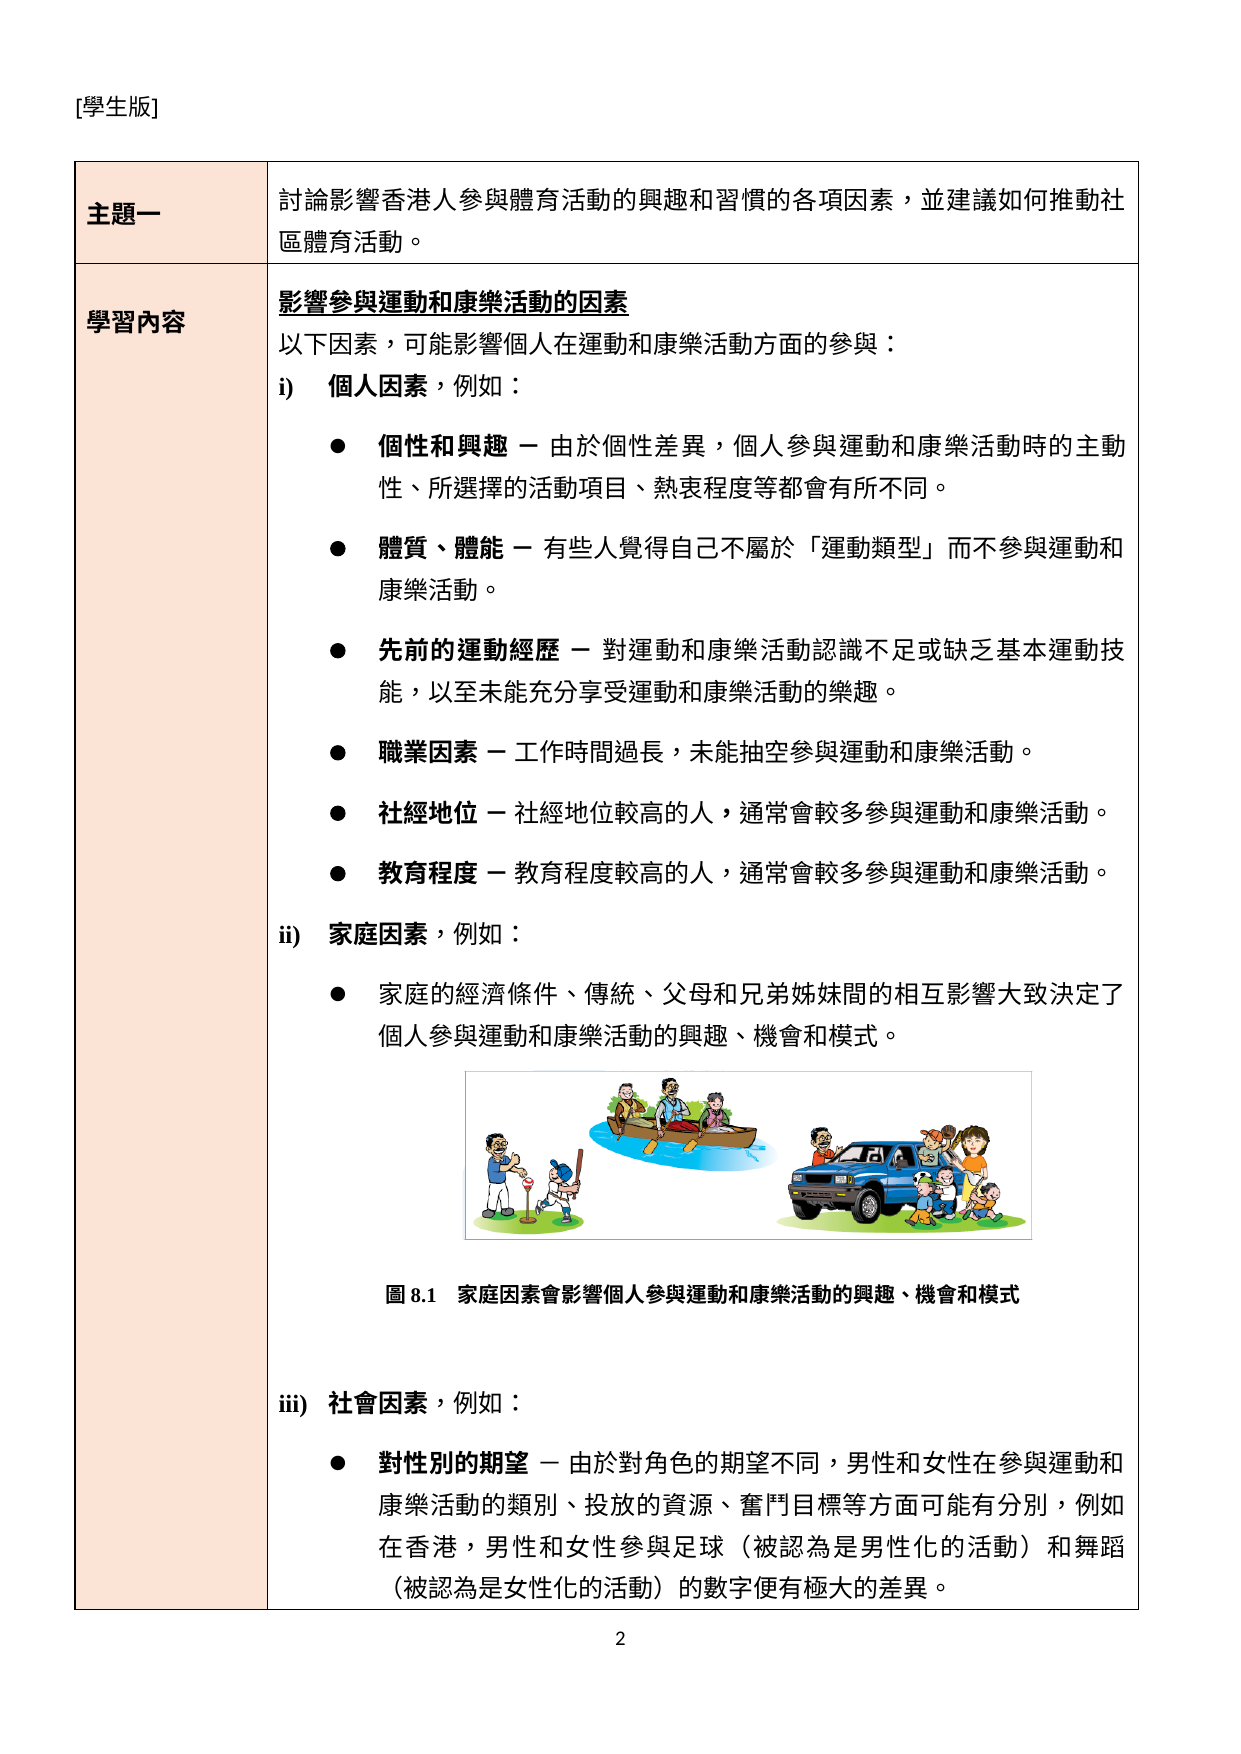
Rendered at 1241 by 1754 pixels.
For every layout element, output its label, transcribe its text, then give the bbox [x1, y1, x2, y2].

table_header 主題一 [76, 162, 267, 263]
table_cell 學習內容 [76, 264, 267, 1609]
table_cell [268, 264, 1138, 1609]
table_header 討論影響香港人參與體育活動的興趣和習慣的各項因素，並建議如何推動社區體育活動。 [268, 162, 1138, 263]
